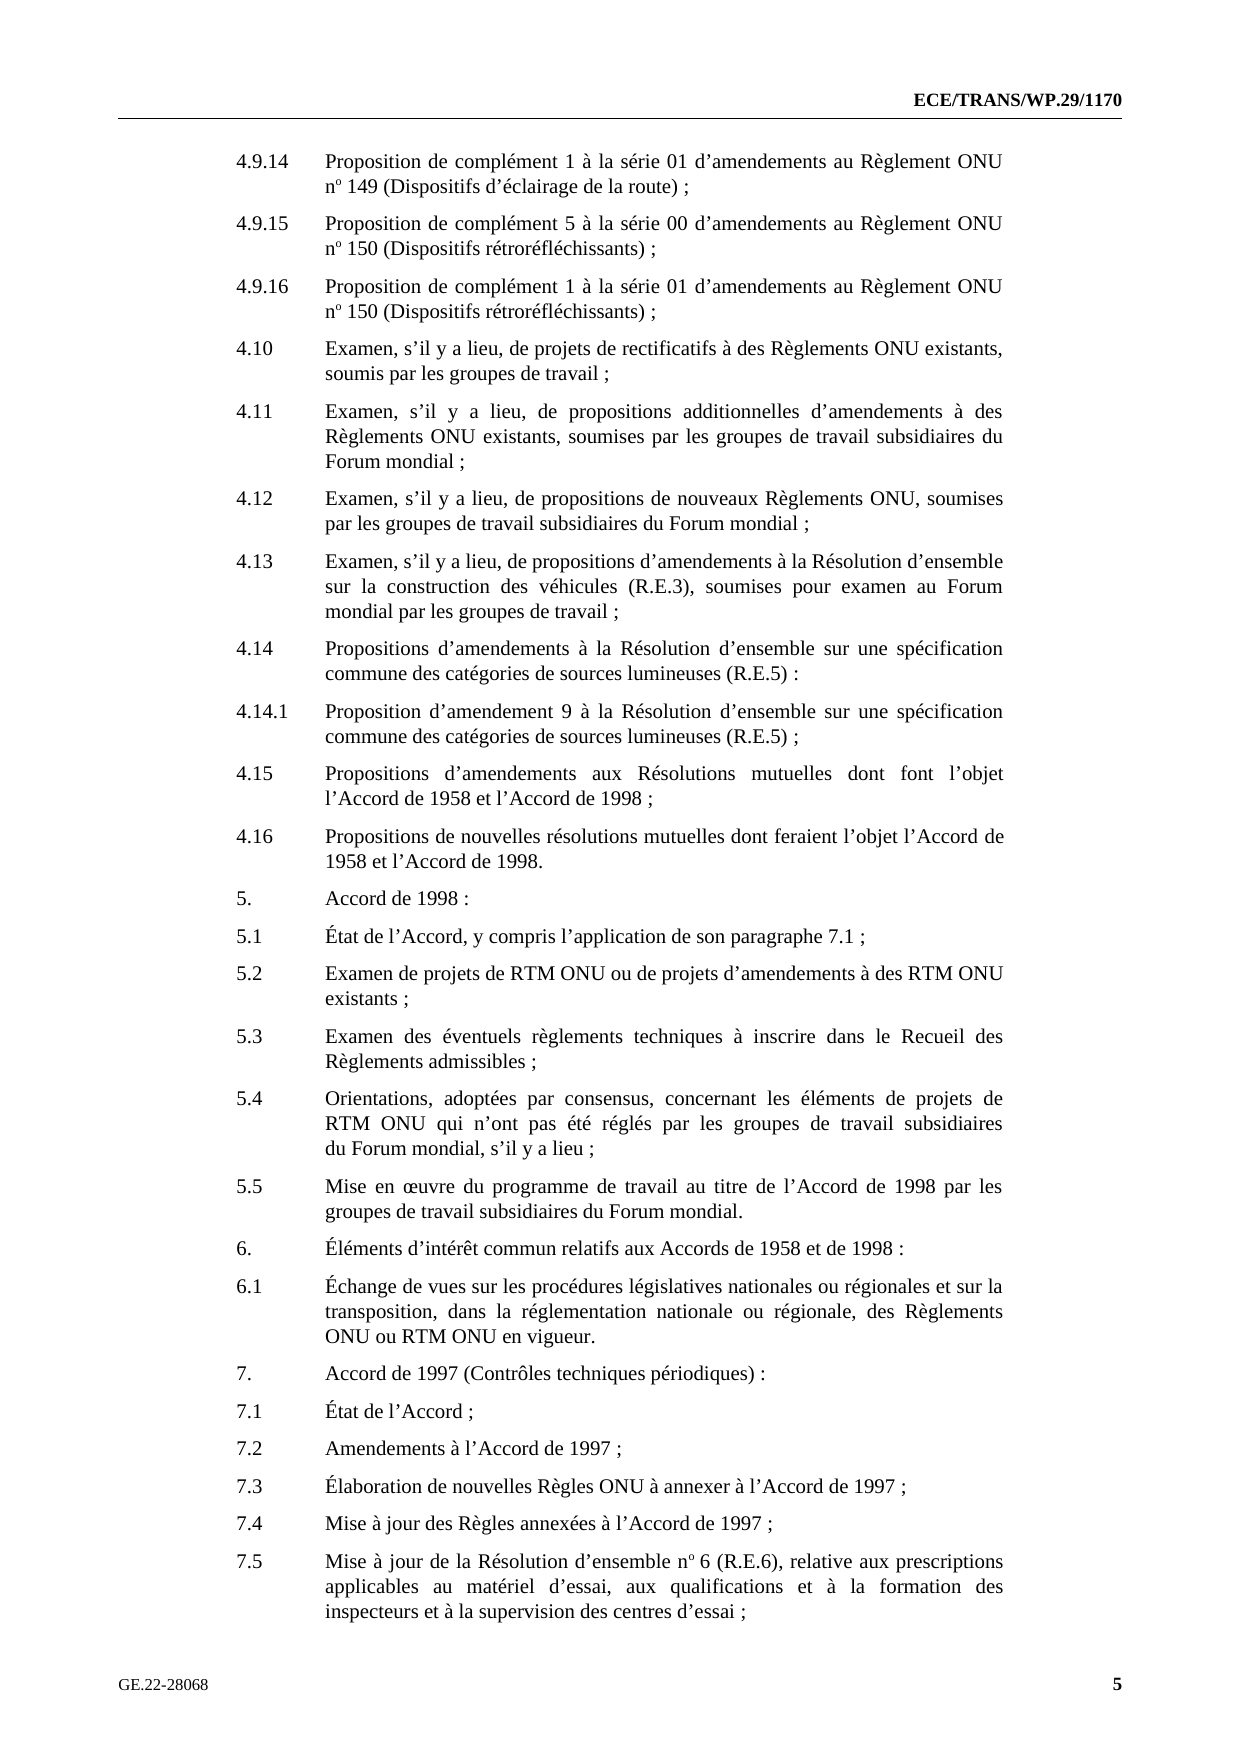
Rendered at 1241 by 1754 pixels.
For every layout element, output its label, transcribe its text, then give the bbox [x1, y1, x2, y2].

text 5.4 Orientations, adoptées par consensus, concernant les éléments de projets de RTM ONU qui n’ont pas été réglés par les groupes de travail subsidiaires du Forum mondial, s’il y a lieu ; [236, 1085, 1004, 1160]
text 4.15 Propositions d’amendements aux Résolutions mutuelles dont font l’objet l’Accord de 1958 et l’Accord de 1998 ; [236, 760, 1004, 810]
text 5. Accord de 1998 : [236, 885, 1004, 910]
text 5.3 Examen des éventuels règlements techniques à inscrire dans le Recueil des Règlements admissibles ; [236, 1023, 1004, 1073]
text 4.16 Propositions de nouvelles résolutions mutuelles dont feraient l’objet l’Accord de 1958 et l’Accord de 1998. [236, 823, 1004, 873]
text 5.1 État de l’Accord, y compris l’application de son paragraphe 7.1 ; [236, 923, 1004, 948]
text 7.3 Élaboration de nouvelles Règles ONU à annexer à l’Accord de 1997 ; [236, 1473, 1004, 1498]
text 4.9.16 Proposition de complément 1 à la série 01 d’amendements au Règlement ONU no 150 (Dispositifs rétroréfléchissants) ; [236, 273, 1004, 323]
text 4.10 Examen, s’il y a lieu, de projets de rectificatifs à des Règlements ONU existants, soumis par les groupes de travail ; [236, 335, 1004, 385]
text 4.12 Examen, s’il y a lieu, de propositions de nouveaux Règlements ONU, soumises par les groupes de travail subsidiaires du Forum mondial ; [236, 485, 1004, 535]
text 4.13 Examen, s’il y a lieu, de propositions d’amendements à la Résolution d’ensemble sur la construction des véhicules (R.E.3), soumises pour examen au Forum mondial par les groupes de travail ; [236, 548, 1004, 623]
text 4.9.15 Proposition de complément 5 à la série 00 d’amendements au Règlement ONU no 150 (Dispositifs rétroréfléchissants) ; [236, 210, 1004, 260]
text 7.4 Mise à jour des Règles annexées à l’Accord de 1997 ; [236, 1510, 1004, 1535]
text 6.1 Échange de vues sur les procédures législatives nationales ou régionales et sur la transposition, dans la réglementation nationale ou régionale, des Règlements ONU ou RTM ONU en vigueur. [236, 1273, 1004, 1348]
text 4.11 Examen, s’il y a lieu, de propositions additionnelles d’amendements à des Règlements ONU existants, soumises par les groupes de travail subsidiaires du Forum mondial ; [236, 398, 1004, 473]
text 7.2 Amendements à l’Accord de 1997 ; [236, 1435, 1004, 1460]
text 4.14.1 Proposition d’amendement 9 à la Résolution d’ensemble sur une spécification commune des catégories de sources lumineuses (R.E.5) ; [236, 698, 1004, 748]
text 5.5 Mise en œuvre du programme de travail au titre de l’Accord de 1998 par les groupes de travail subsidiaires du Forum mondial. [236, 1173, 1004, 1223]
text 7. Accord de 1997 (Contrôles techniques périodiques) : [236, 1360, 1004, 1385]
text 7.5 Mise à jour de la Résolution d’ensemble no 6 (R.E.6), relative aux prescriptions applicables au matériel d’essai, aux qualifications et à la formation des inspecteurs et à la supervision des centres d’essai ; [236, 1548, 1004, 1623]
text 5.2 Examen de projets de RTM ONU ou de projets d’amendements à des RTM ONU existants ; [236, 960, 1004, 1010]
text 7.1 État de l’Accord ; [236, 1398, 1004, 1423]
text 4.14 Propositions d’amendements à la Résolution d’ensemble sur une spécification commune des catégories de sources lumineuses (R.E.5) : [236, 635, 1004, 685]
text 6. Éléments d’intérêt commun relatifs aux Accords de 1958 et de 1998 : [236, 1235, 1004, 1260]
text 4.9.14 Proposition de complément 1 à la série 01 d’amendements au Règlement ONU no 149 (Dispositifs d’éclairage de la route) ; [236, 148, 1004, 198]
